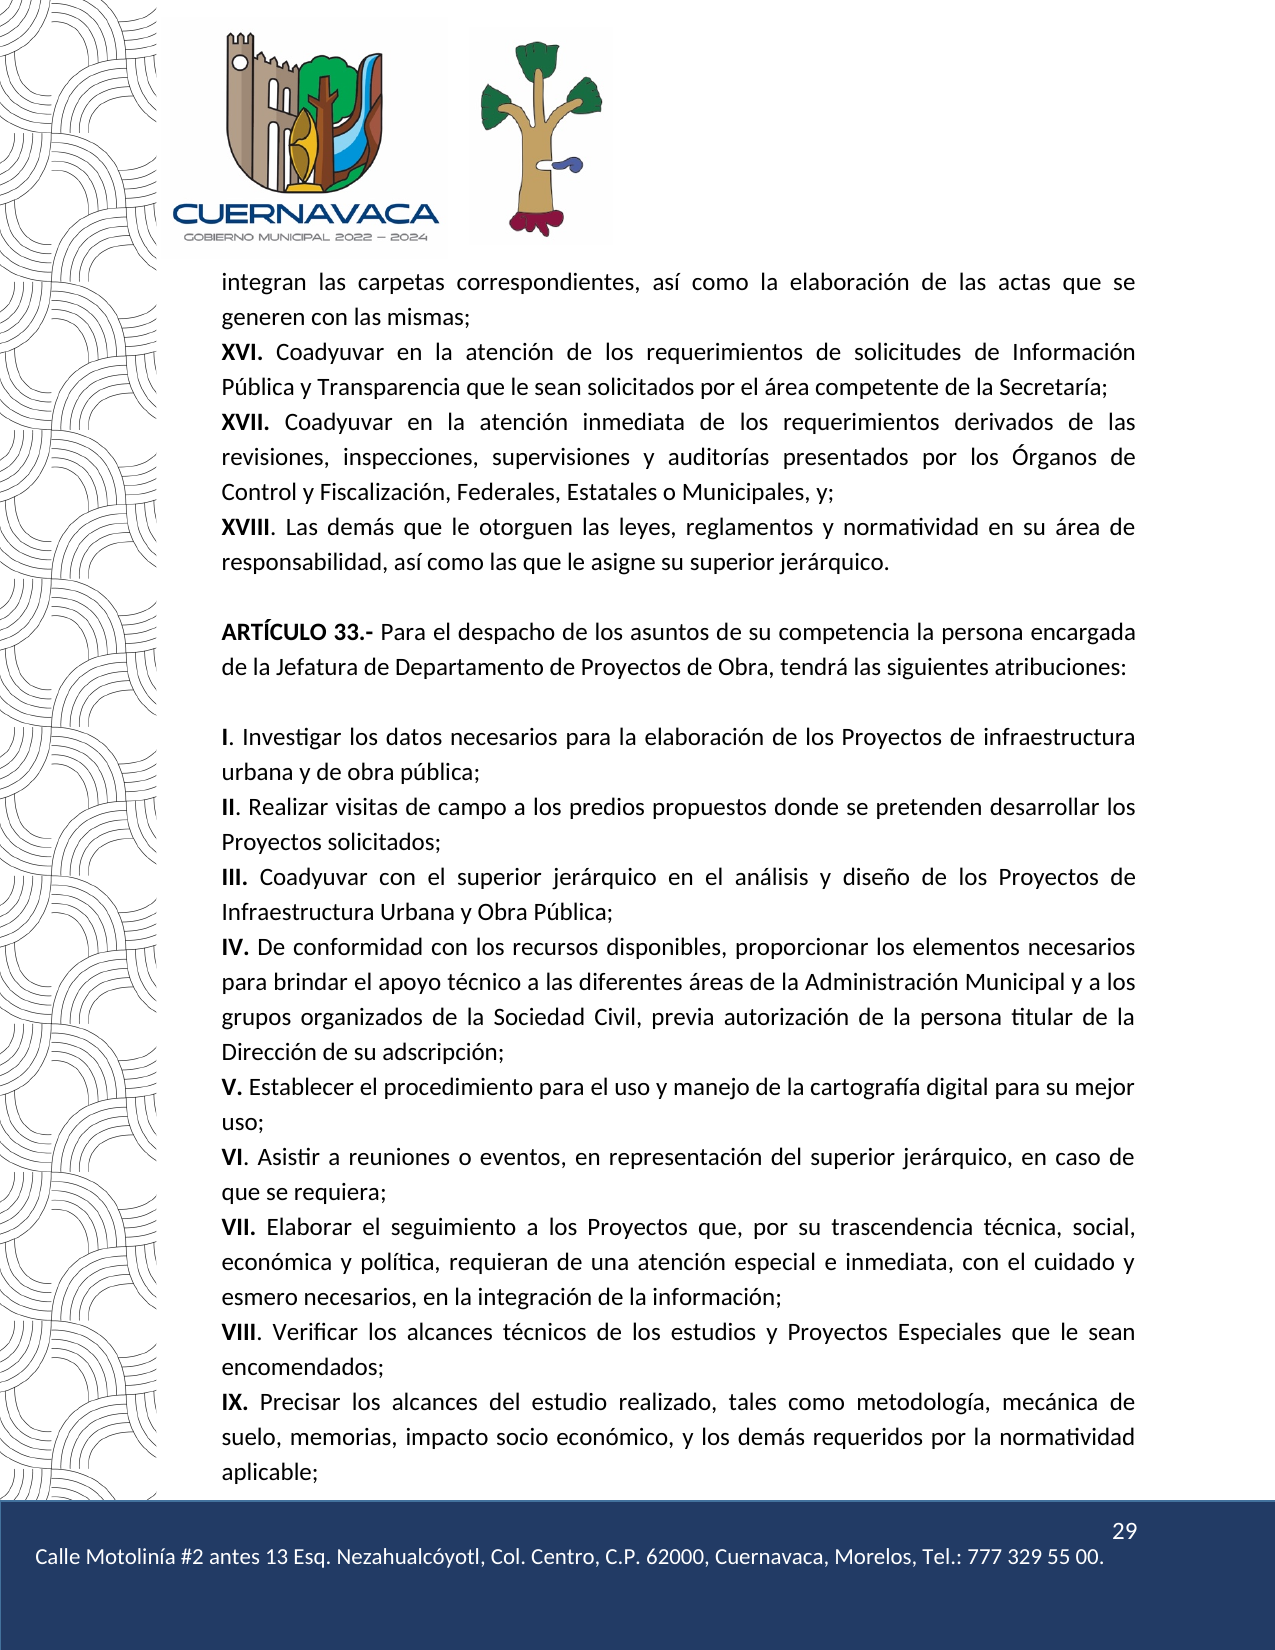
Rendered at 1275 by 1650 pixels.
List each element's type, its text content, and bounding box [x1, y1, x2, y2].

text III. Coadyuvar con el superior jerárquico en el análisis y diseño de los Proyectos de Infraestructura Urbana y Obra Pública; [221, 861, 1137, 926]
text IX. Precisar los alcances del estudio realizado, tales como metodología, mecánica de suelo, memorias, impacto socio económico, y los demás requeridos por la normatividad aplicable; [221, 1386, 1137, 1486]
picture [161, 17, 448, 259]
text II. Realizar visitas de campo a los predios propuestos donde se pretenden desarrollar los Proyectos solicitados; [221, 791, 1137, 856]
text VIII. Verificar los alcances técnicos de los estudios y Proyectos Especiales que le sean encomendados; [221, 1316, 1137, 1381]
picture [0, 0, 157, 1500]
text VI. Asistir a reuniones o eventos, en representación del superior jerárquico, en caso de que se requiera; [221, 1141, 1137, 1206]
text I. Investigar los datos necesarios para la elaboración de los Proyectos de infraestructura urbana y de obra pública; [221, 721, 1137, 786]
text VII. Elaborar el seguimiento a los Proyectos que, por su trascendencia técnica, social, económica y política, requieran de una atención especial e inmediata, con el cuidado y esmero necesarios, en la integración de la información; [221, 1211, 1137, 1311]
text V. Establecer el procedimiento para el uso y manejo de la cartografía digital para su mejor uso; [221, 1071, 1137, 1136]
text ARTÍCULO 33.- Para el despacho de los asuntos de su competencia la persona encargada de la Jefatura de Departamento de Proyectos de Obra, tendrá las siguientes atribuciones: [221, 616, 1137, 681]
text XVIII. Las demás que le otorguen las leyes, reglamentos y normatividad en su área de responsabilidad, así como las que le asigne su superior jerárquico. [221, 511, 1137, 576]
text XVII. Coadyuvar en la atención inmediata de los requerimientos derivados de las revisiones, inspecciones, supervisiones y auditorías presentados por los Órganos de Control y Fiscalización, Federales, Estatales o Municipales, y; [221, 406, 1137, 506]
text XVI. Coadyuvar en la atención de los requerimientos de solicitudes de Información Pública y Transparencia que le sean solicitados por el área competente de la Secretaría; [221, 336, 1137, 401]
picture [468, 27, 614, 245]
text IV. De conformidad con los recursos disponibles, proporcionar los elementos necesarios para brindar el apoyo técnico a las diferentes áreas de la Administración Municipal y a los grupos organizados de la Sociedad Civil, previa autorización de la persona titular de la Dirección de su adscripción; [221, 931, 1137, 1066]
